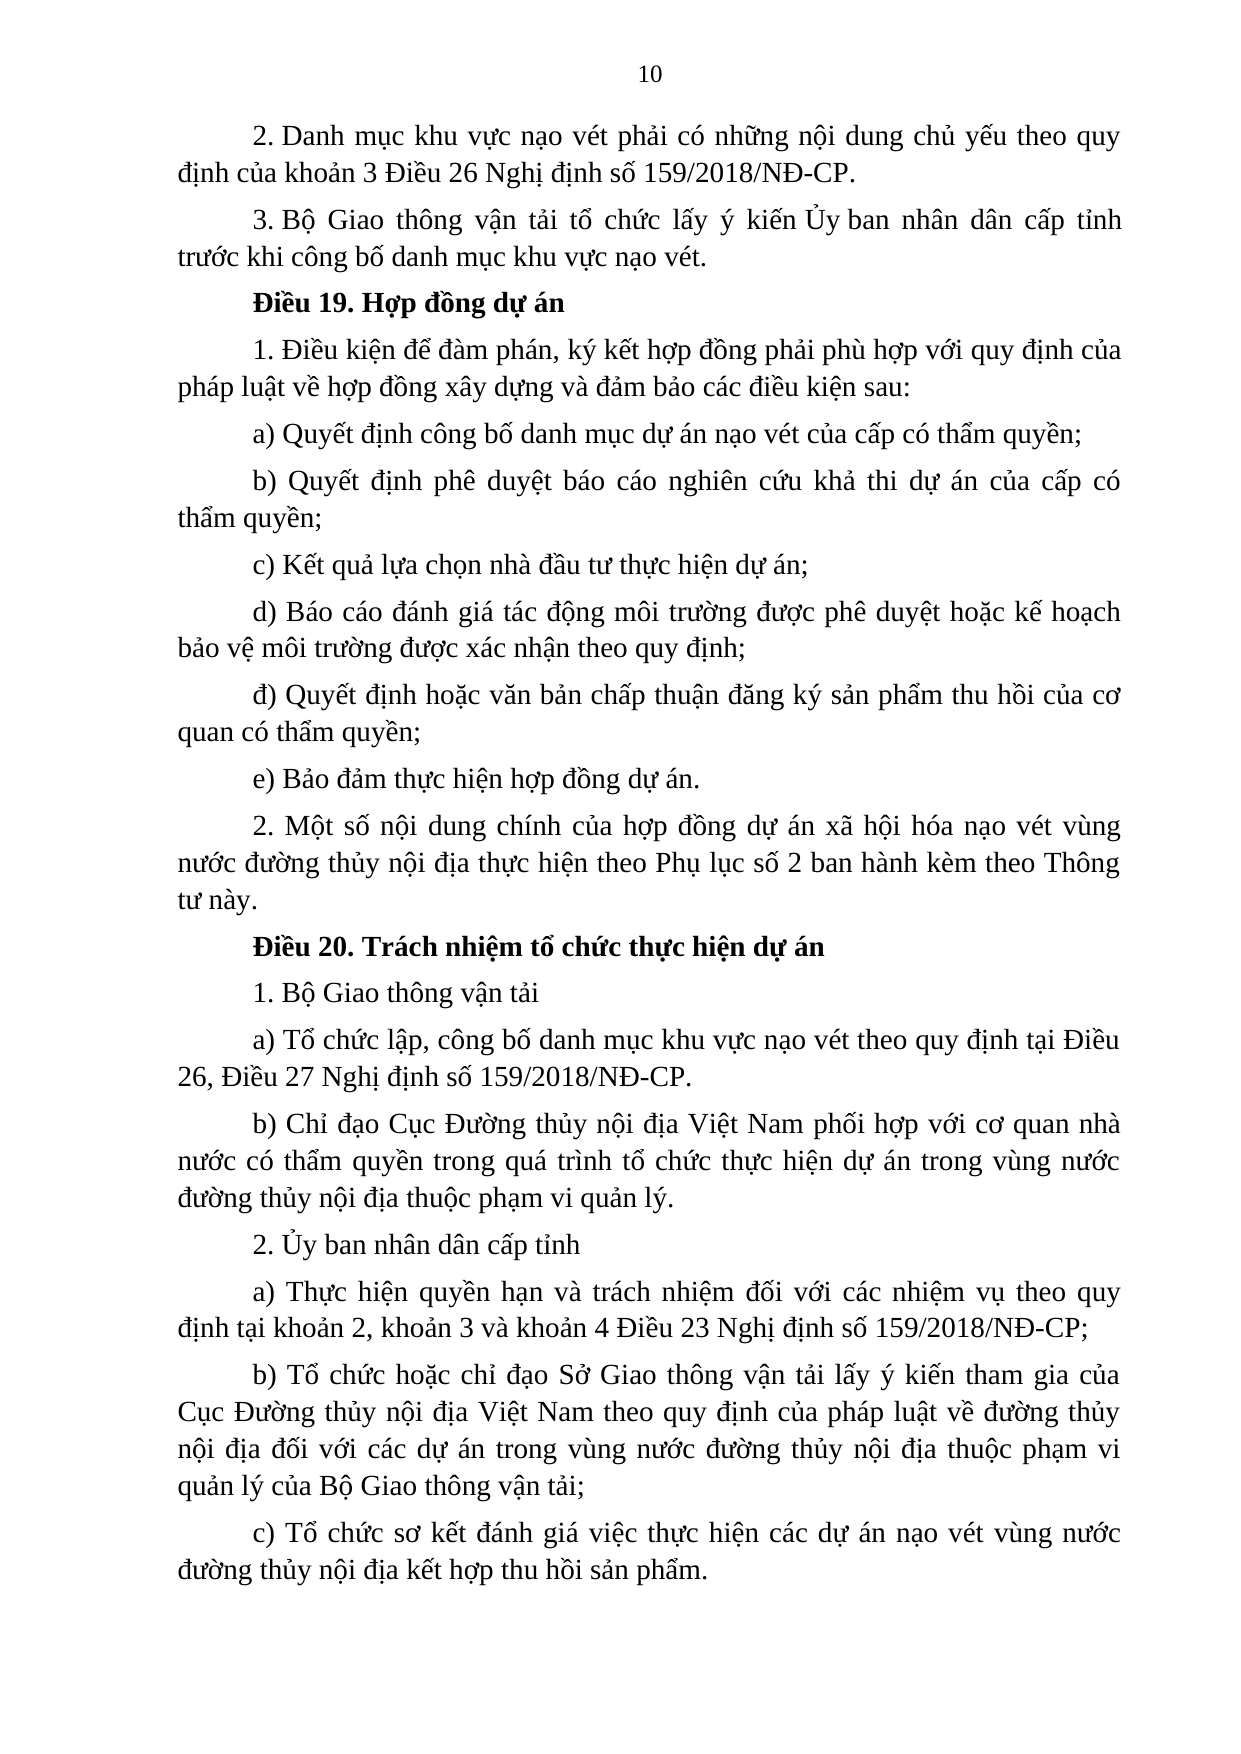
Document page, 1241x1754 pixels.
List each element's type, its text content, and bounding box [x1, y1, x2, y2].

text b) Quyết định phê duyệt báo cáo nghiên cứu khả thi dự án của cấp có thẩm quyền; [177, 463, 1122, 533]
text Điều 19. Hợp đồng dự án [177, 286, 1122, 319]
text c) Tổ chức sơ kết đánh giá việc thực hiện các dự án nạo vét vùng nước đường thủy nội địa kết hợp thu hồi sản phẩm. [177, 1515, 1122, 1585]
text b) Tổ chức hoặc chỉ đạo Sở Giao thông vận tải lấy ý kiến tham gia của Cục Đường thủy nội địa Việt Nam theo quy định của pháp luật về đường thủy nội địa đối với các dự án trong vùng nước đường thủy nội địa thuộc phạm vi quản lý của Bộ Giao thông vận tải; [177, 1357, 1122, 1502]
text b) Chỉ đạo Cục Đường thủy nội địa Việt Nam phối hợp với cơ quan nhà nước có thẩm quyền trong quá trình tổ chức thực hiện dự án trong vùng nước đường thủy nội địa thuộc phạm vi quản lý. [177, 1106, 1122, 1213]
text 2. Một số nội dung chính của hợp đồng dự án xã hội hóa nạo vét vùng nước đường thủy nội địa thực hiện theo Phụ lục số 2 ban hành kèm theo Thông tư này. [177, 808, 1122, 915]
text đ) Quyết định hoặc văn bản chấp thuận đăng ký sản phẩm thu hồi của cơ quan có thẩm quyền; [177, 677, 1122, 748]
text 1. Bộ Giao thông vận tải [177, 976, 1122, 1009]
text 2. Danh mục khu vực nạo vét phải có những nội dung chủ yếu theo quy định của khoản 3 Điều 26 Nghị định số 159/2018/NĐ-CP. [177, 118, 1122, 188]
text a) Tổ chức lập, công bố danh mục khu vực nạo vét theo quy định tại Điều 26, Điều 27 Nghị định số 159/2018/NĐ-CP. [177, 1022, 1122, 1093]
text 3. Bộ Giao thông vận tải tổ chức lấy ý kiến Ủy ban nhân dân cấp tỉnh trước khi công bố danh mục khu vực nạo vét. [177, 202, 1122, 272]
text c) Kết quả lựa chọn nhà đầu tư thực hiện dự án; [177, 547, 1122, 580]
text e) Bảo đảm thực hiện hợp đồng dự án. [177, 761, 1122, 795]
text 2. Ủy ban nhân dân cấp tỉnh [177, 1227, 1122, 1260]
text a) Thực hiện quyền hạn và trách nhiệm đối với các nhiệm vụ theo quy định tại khoản 2, khoản 3 và khoản 4 Điều 23 Nghị định số 159/2018/NĐ-CP; [177, 1274, 1122, 1344]
text d) Báo cáo đánh giá tác động môi trường được phê duyệt hoặc kế hoạch bảo vệ môi trường được xác nhận theo quy định; [177, 594, 1122, 664]
text 1. Điều kiện để đàm phán, ký kết hợp đồng phải phù hợp với quy định của pháp luật về hợp đồng xây dựng và đảm bảo các điều kiện sau: [177, 332, 1122, 403]
text a) Quyết định công bố danh mục dự án nạo vét của cấp có thẩm quyền; [177, 416, 1122, 450]
text Điều 20. Trách nhiệm tổ chức thực hiện dự án [177, 929, 1122, 962]
